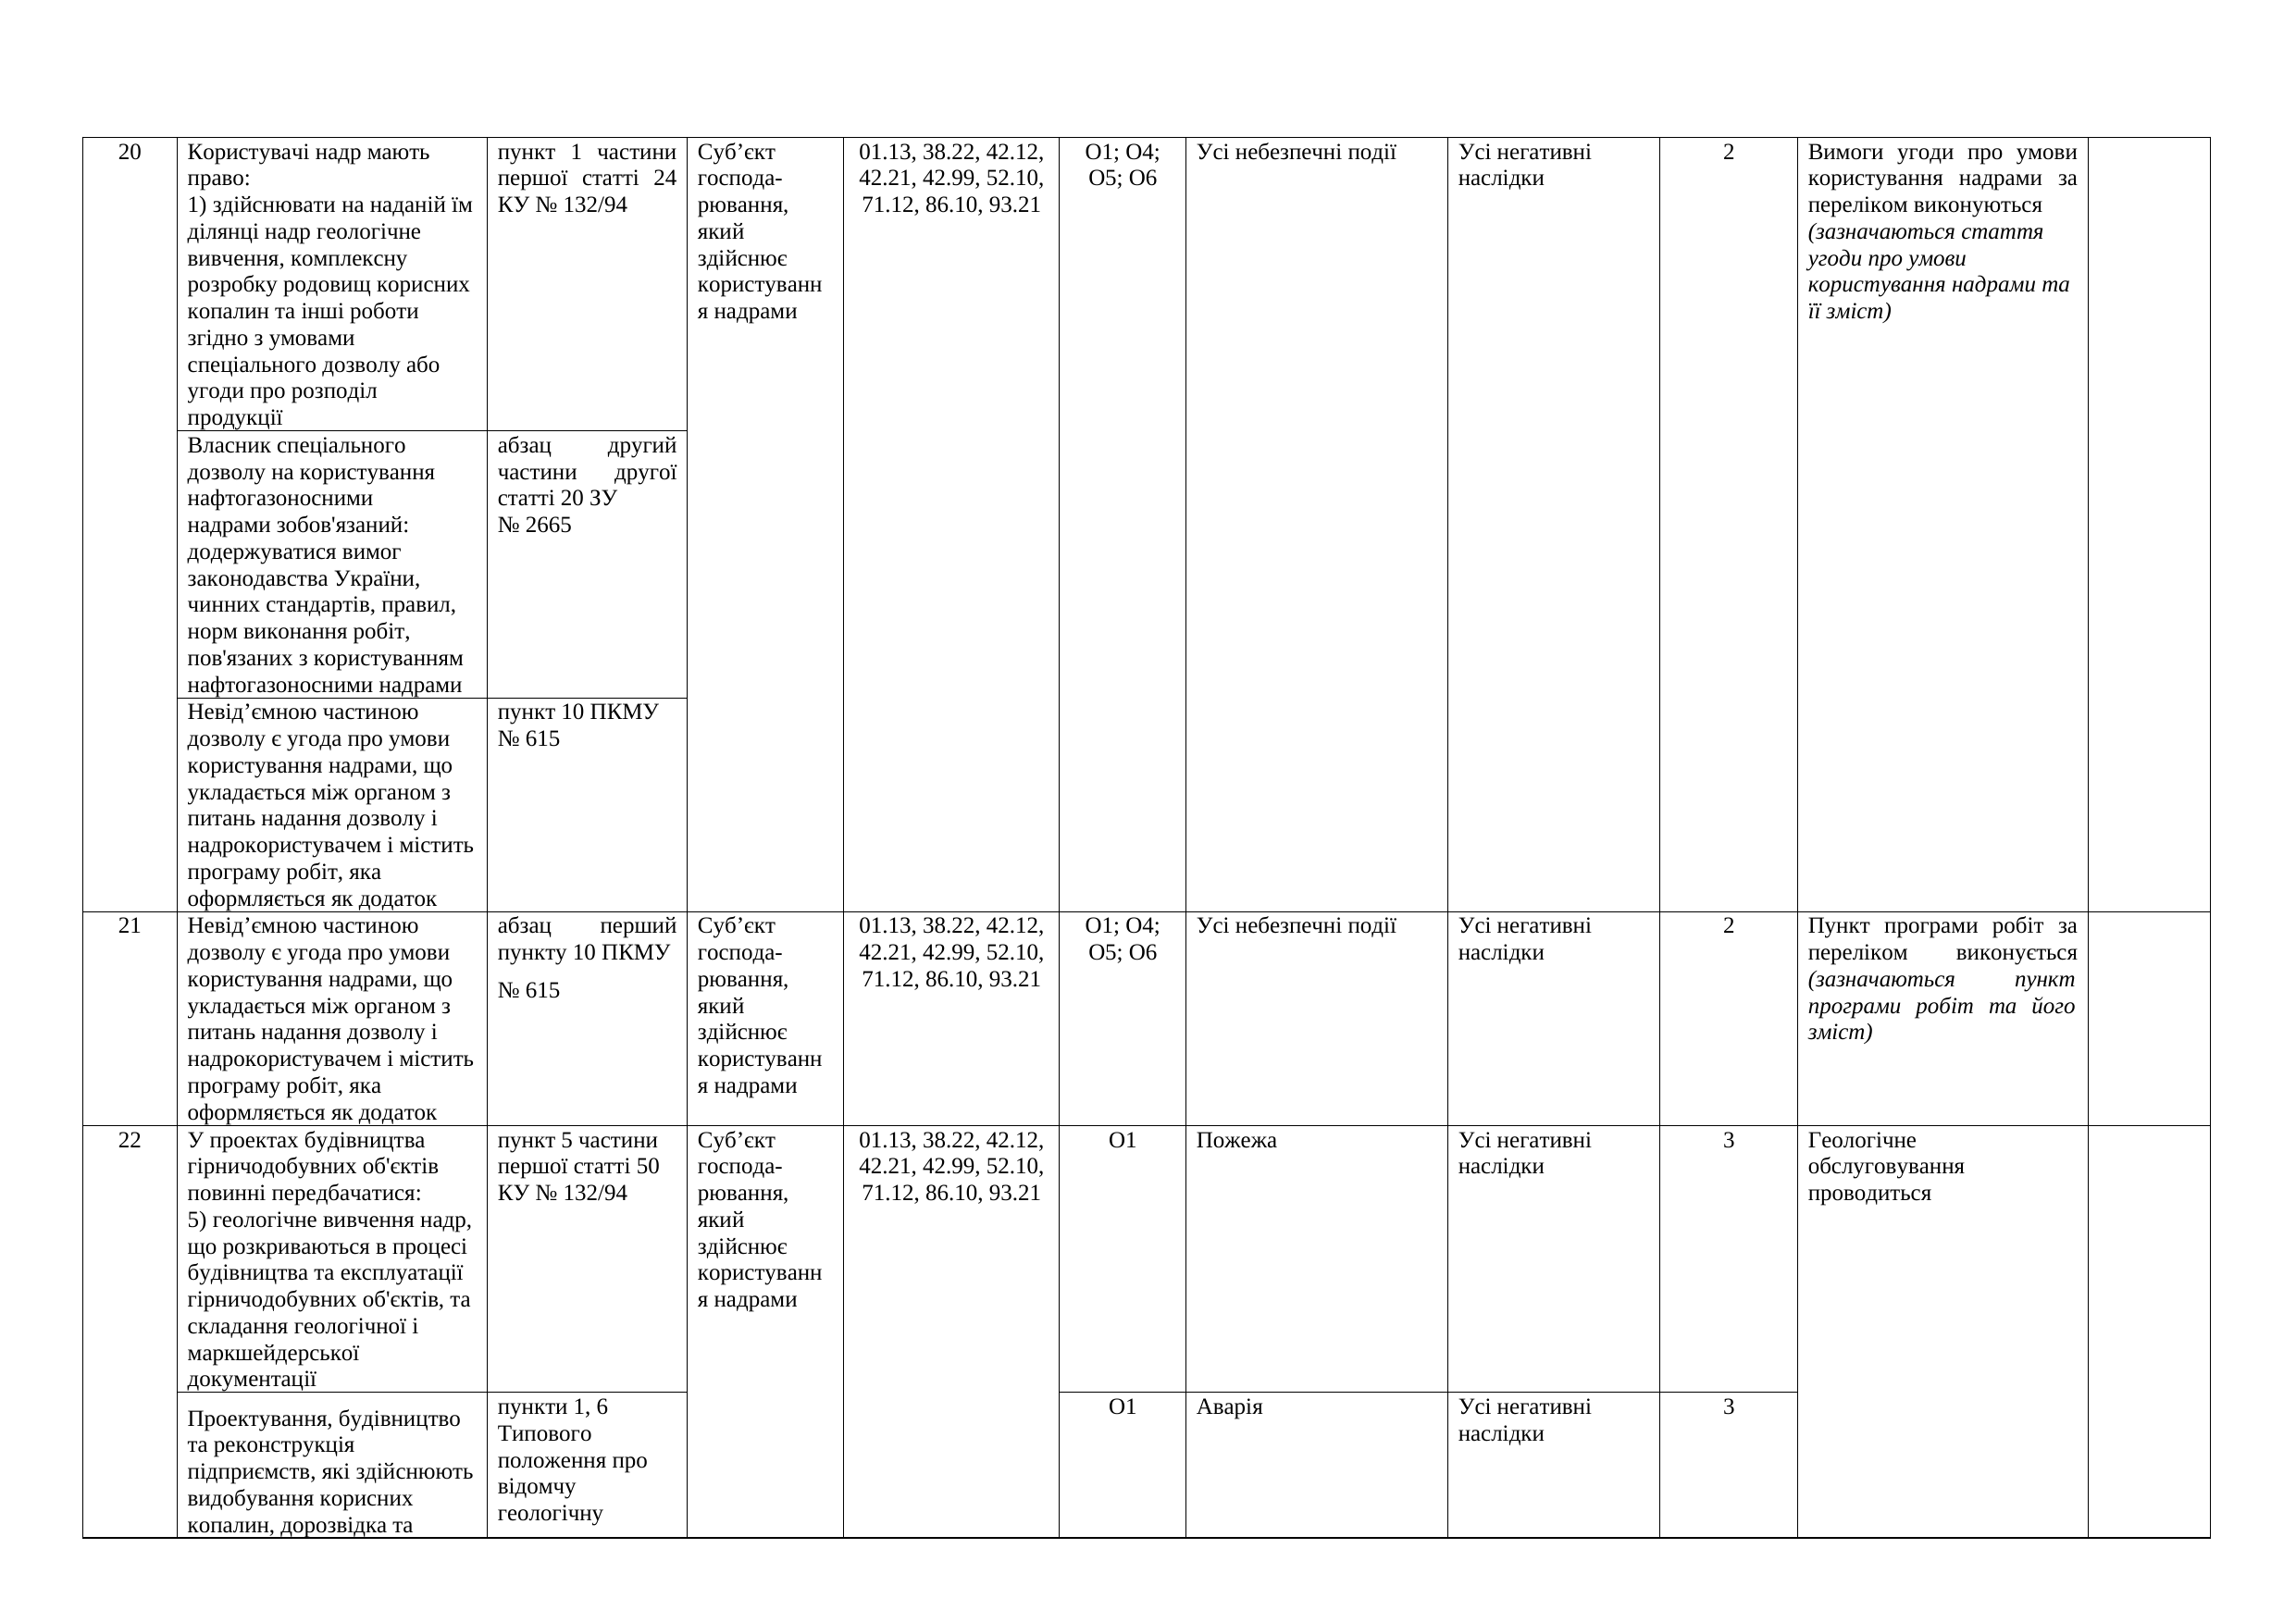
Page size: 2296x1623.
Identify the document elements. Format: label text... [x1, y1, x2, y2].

table_cell Вимоги угоди про умови користування надрами за переліком виконуються (зазначаються стаття угоди про умови користування надрами та її зміст) [1798, 138, 2088, 911]
table_cell пункт 1 частини першої статті 24 КУ № 132/94 [488, 138, 687, 430]
table_cell Невід’ємною частиною дозволу є угода про умови користування надрами, що укладається між органом з питань надання дозволу і надрокористувачем і містить програму робіт, яка оформляється як додаток [178, 699, 487, 911]
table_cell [688, 138, 843, 911]
table_cell Невід’ємною частиною дозволу є угода про умови користування надрами, що укладається між органом з питань надання дозволу і надрокористувачем і містить програму робіт, яка оформляється як додаток [178, 912, 487, 1125]
table_cell пункт 5 частини першої статті 50 КУ № 132/94 [488, 1126, 687, 1392]
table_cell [844, 138, 1059, 911]
table_cell пункт 10 ПКМУ № 615 [488, 699, 687, 911]
table_cell Аварія [1186, 1393, 1447, 1537]
table_cell 2 [1660, 138, 1797, 911]
table_cell 22 [83, 1126, 177, 1537]
table_cell Пожежа [1186, 1126, 1447, 1392]
table_cell У проектах будівництва гірничодобувних об'єктів повинні передбачатися: 5) геологічне вивчення надр, що розкриваються в процесі будівництва та експлуатації гірничодобувних об'єктів, та складання геологічної і маркшейдерської документації [178, 1126, 487, 1392]
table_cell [1186, 138, 1447, 911]
table_cell Власник спеціального дозволу на користування нафтогазоносними надрами зобов'язаний: додержуватися вимог законодавства України, чинних стандартів, правил, норм виконання робіт, пов'язаних з користуванням нафтогазоносними надрами [178, 431, 487, 697]
table_cell [2089, 912, 2210, 1125]
table_cell абзац перший пункту 10 ПКМУ № 615 [488, 912, 687, 1125]
table_cell О1; О4; О5; О6 [1060, 912, 1185, 1125]
table_cell О1; О4; О5; О6 [1060, 138, 1185, 911]
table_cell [1448, 138, 1659, 911]
table_cell Пункт програми робіт за переліком виконується (зазначаються пункт програми робіт та його зміст) [1798, 912, 2088, 1125]
table_cell Усі негативні наслідки [1448, 912, 1659, 1125]
table_cell 3 [1660, 1393, 1797, 1537]
table_cell 01.13, 38.22, 42.12, 42.21, 42.99, 52.10, 71.12, 86.10, 93.21 [844, 1126, 1059, 1537]
table_cell 20 [83, 138, 177, 911]
table_cell Суб’єкт господа-рювання, який здійснює користування надрами [688, 1126, 843, 1537]
table_cell Геологічне обслуговування проводиться [1798, 1126, 2088, 1537]
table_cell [1448, 1393, 1659, 1537]
table_cell О1 [1060, 1393, 1185, 1537]
table_cell Усі негативні наслідки [1448, 1126, 1659, 1392]
table_cell О1 [1060, 1126, 1185, 1392]
table_cell Усі небезпечні події [1186, 912, 1447, 1125]
table_cell 2 [1660, 912, 1797, 1125]
table_cell 01.13, 38.22, 42.12, 42.21, 42.99, 52.10, 71.12, 86.10, 93.21 [844, 912, 1059, 1125]
table_cell 3 [1660, 1126, 1797, 1392]
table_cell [488, 1393, 687, 1537]
table_cell [2089, 138, 2210, 911]
table_cell [2089, 1126, 2210, 1537]
table_cell абзац другий частини другої статті 20 ЗУ № 2665 [488, 431, 687, 697]
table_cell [178, 1393, 487, 1537]
table_cell 21 [83, 912, 177, 1125]
table_cell Суб’єкт господа-рювання, який здійснює користування надрами [688, 912, 843, 1125]
